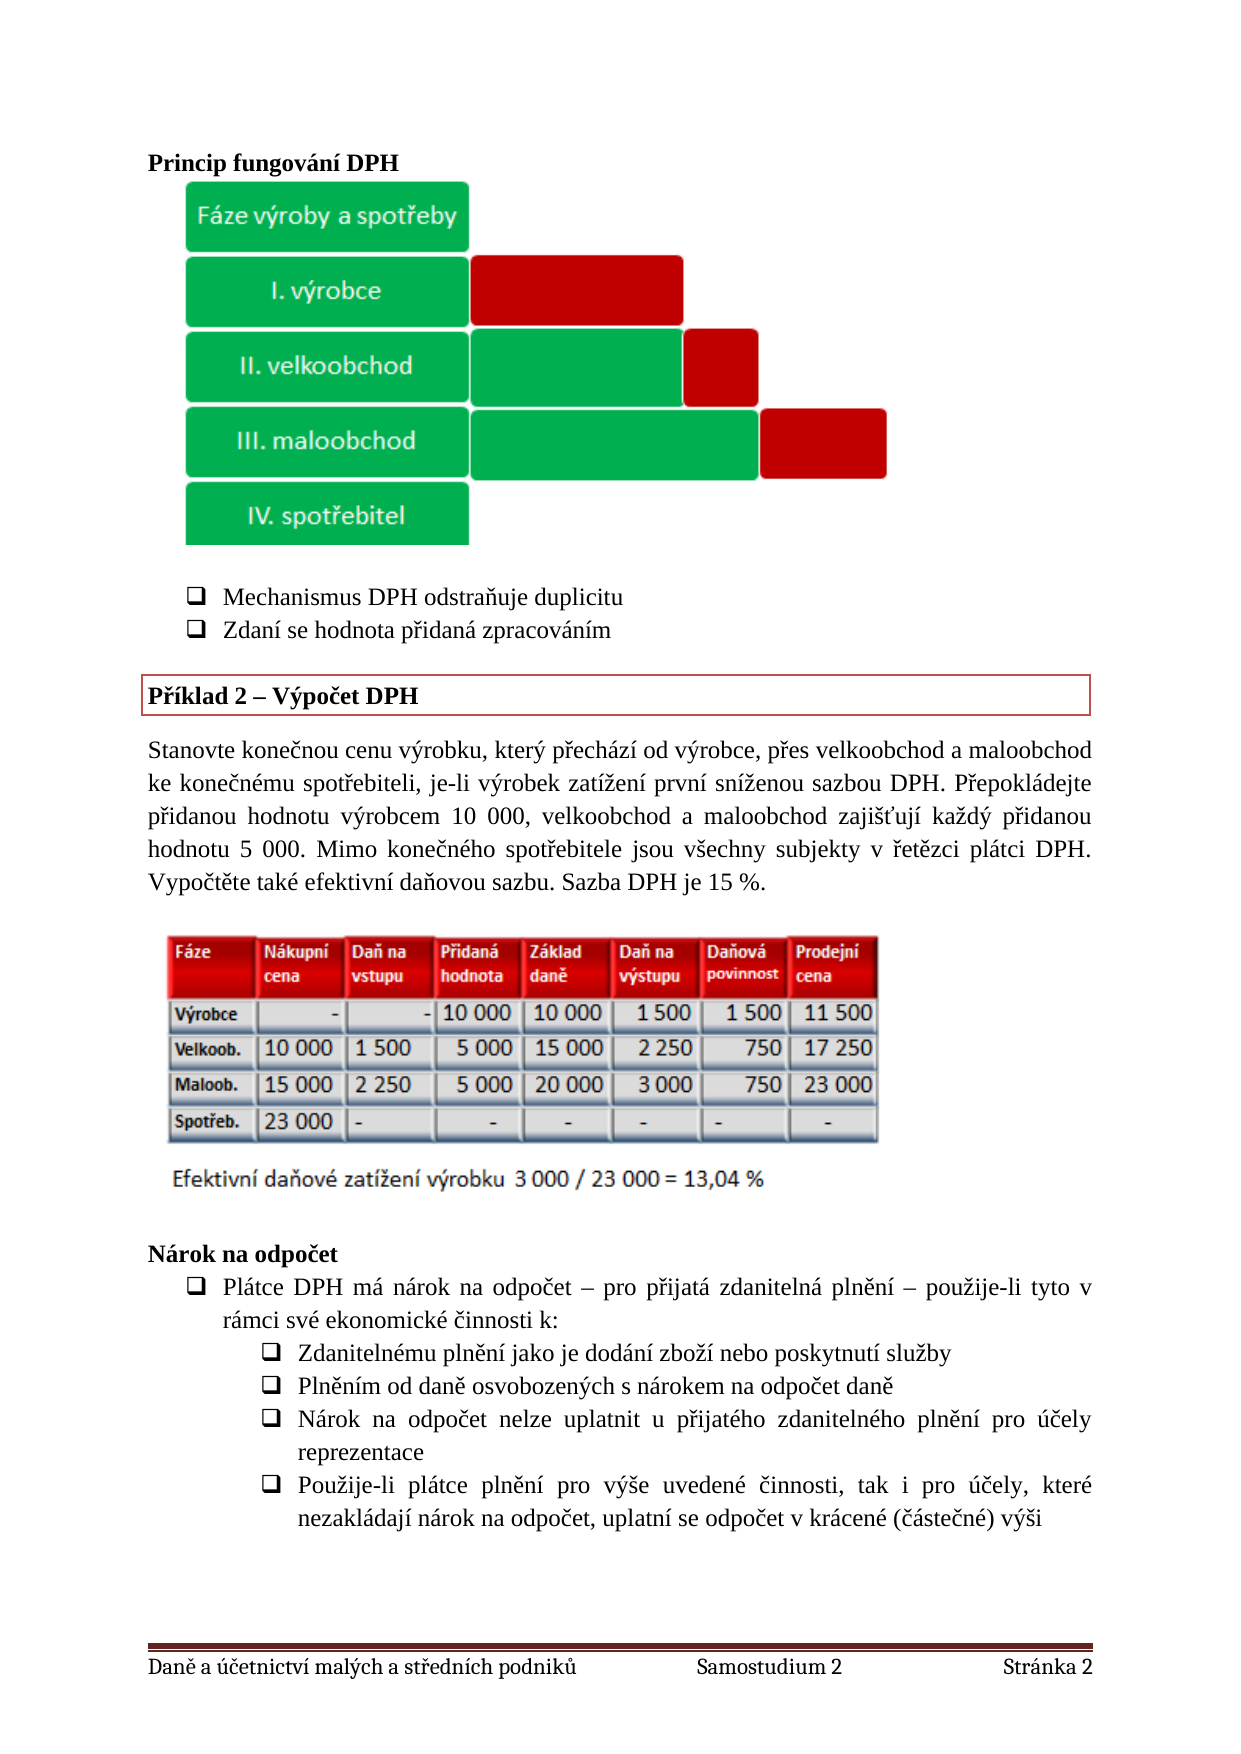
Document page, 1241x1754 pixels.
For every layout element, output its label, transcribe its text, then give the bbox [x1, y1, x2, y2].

picture [147, 932, 898, 1202]
text Nárok na odpočet [148, 1239, 1093, 1268]
list Nárok na odpočet nelze uplatnit u přijatého zdanitelného plnění pro účely reprezentace [260, 1404, 1093, 1466]
list Plněním od daně osvobozených s nárokem na odpočet daně [260, 1371, 1093, 1400]
list Mechanismus DPH odstraňuje duplicitu [185, 582, 1093, 611]
list Použije-li plátce plnění pro výše uvedené činnosti, tak i pro účely, které nezakládají nárok na odpočet, uplatní se odpočet v krácené (částečné) výši [260, 1470, 1093, 1532]
list Plátce DPH má nárok na odpočet – pro přijatá zdanitelná plnění – použije-li tyto v rámci své ekonomické činnosti k: [185, 1272, 1093, 1334]
text Příklad 2 – Výpočet DPH [148, 681, 1089, 710]
text Stanovte konečnou cenu výrobku, který přechází od výrobce, přes velkoobchod a maloobchod ke konečnému spotřebiteli, je-li výrobek zatížení první sníženou sazbou DPH. Přepokládejte přidanou hodnotu výrobcem 10 000, velkoobchod a maloobchod zajišťují každý přidanou hodnotu 5 000. Mimo konečného spotřebitele jsou všechny subjekty v řetězci plátci DPH. Vypočtěte také efektivní daňovou sazbu. Sazba DPH je 15 %. [148, 735, 1093, 896]
list Zdaní se hodnota přidaná zpracováním [185, 615, 1093, 644]
picture [147, 180, 898, 545]
text Princip fungování DPH [148, 148, 1093, 176]
list Zdanitelnému plnění jako je dodání zboží nebo poskytnutí služby [260, 1338, 1093, 1367]
